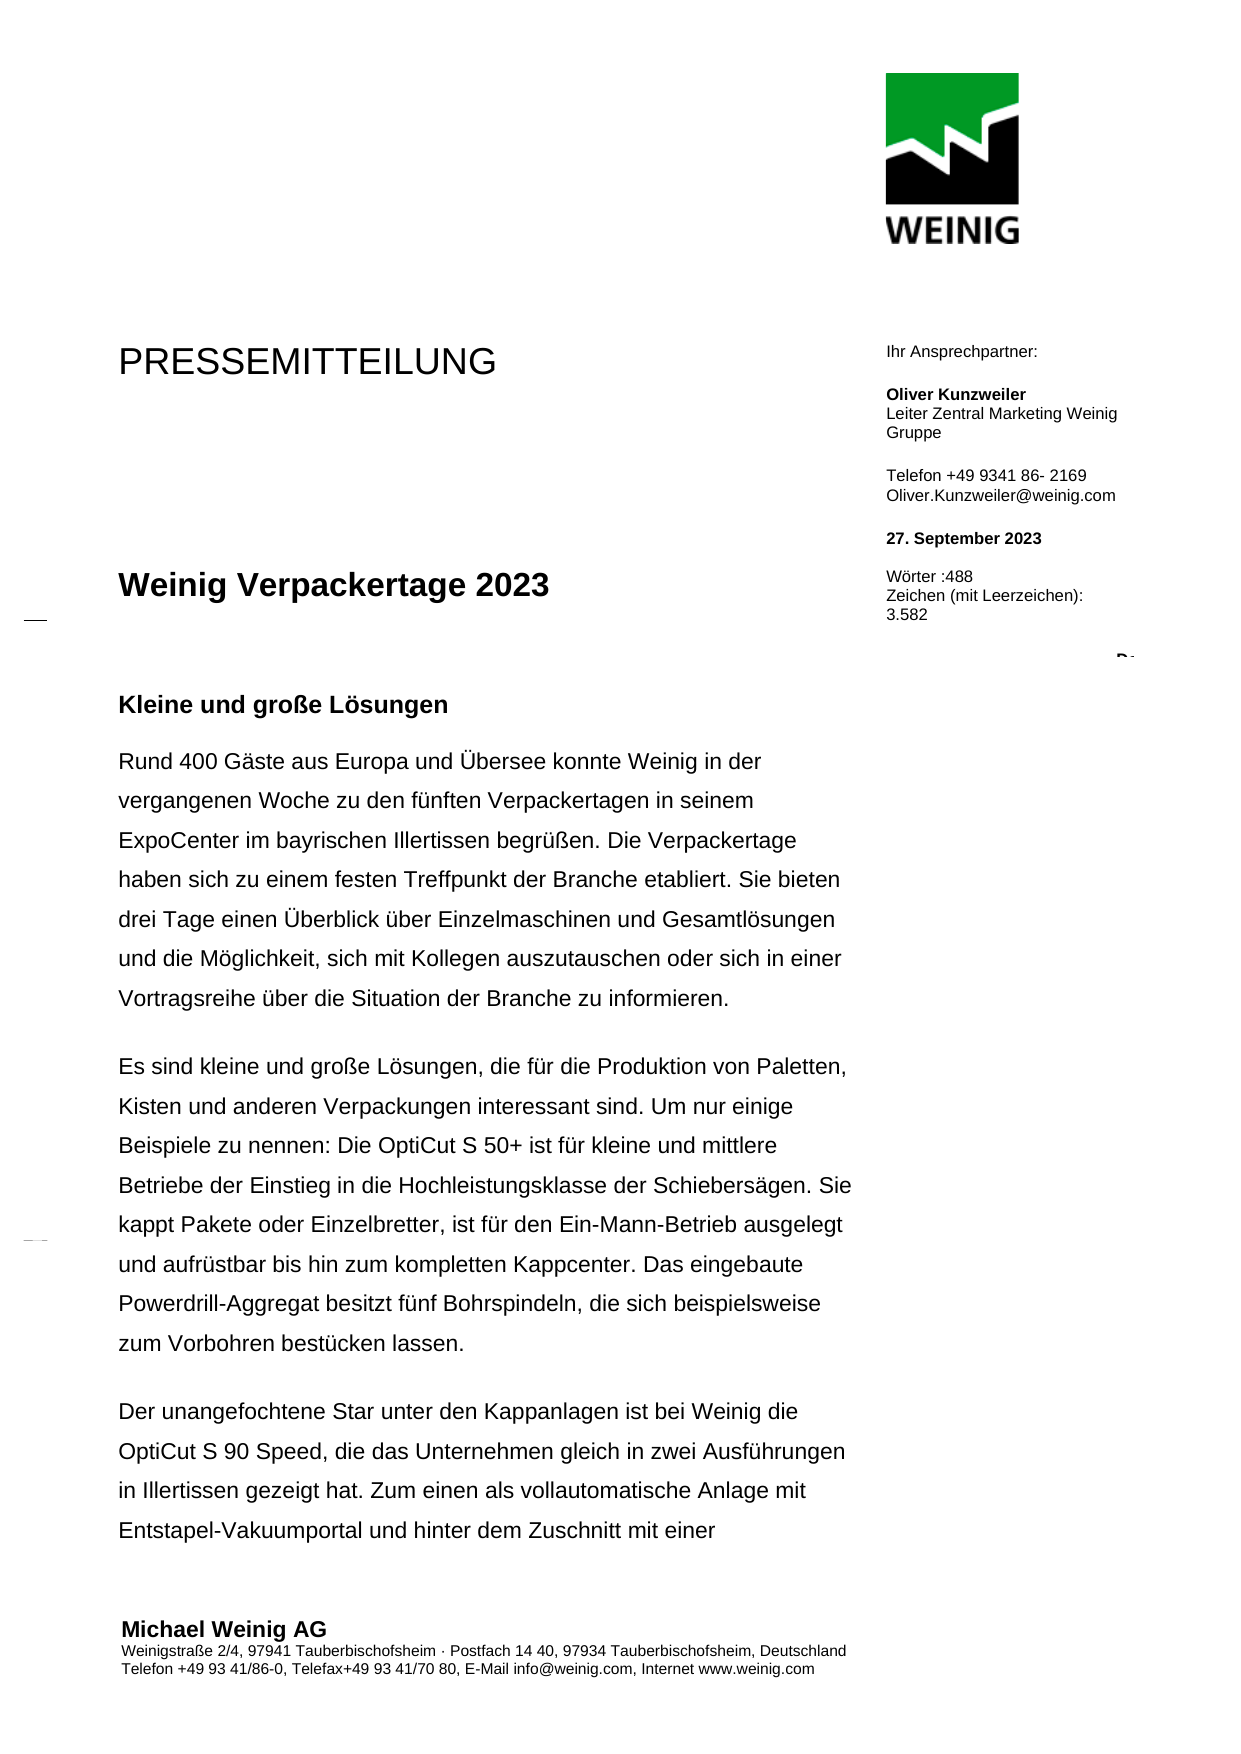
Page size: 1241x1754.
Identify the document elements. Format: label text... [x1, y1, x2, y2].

text Es sind kleine und große Lösungen, die für die Produktion von Paletten, Kisten und anderen Verpackungen interessant sind. Um nur einige Beispiele zu nennen: Die OptiCut S 50+ ist für kleine und mittlere Betriebe der Einstieg in die Hochleistungsklasse der Schiebersägen. Sie kappt Pakete oder Einzelbretter, ist für den Ein-Mann-Betrieb ausgelegt und aufrüstbar bis hin zum kompletten Kappcenter. Das eingebaute Powerdrill-Aggregat besitzt fünf Bohrspindeln, die sich beispielsweise zum Vorbohren bestücken lassen. [118, 1053, 856, 1356]
text Rund 400 Gäste aus Europa und Übersee konnte Weinig in der vergangenen Woche zu den fünften Verpackertagen in seinem ExpoCenter im bayrischen Illertissen begrüßen. Die Verpackertage haben sich zu einem festen Treffpunkt der Branche etabliert. Sie bieten drei Tage einen Überblick über Einzelmaschinen und Gesamtlösungen und die Möglichkeit, sich mit Kollegen auszutauschen oder sich in einer Vortragsreihe über die Situation der Branche zu informieren. [118, 748, 856, 1011]
text PRESSEMITTEILUNG [118, 339, 856, 382]
picture [885, 73, 1019, 244]
text Kleine und große Lösungen [118, 690, 856, 718]
text Weinig Verpackertage 2023 [118, 565, 856, 603]
